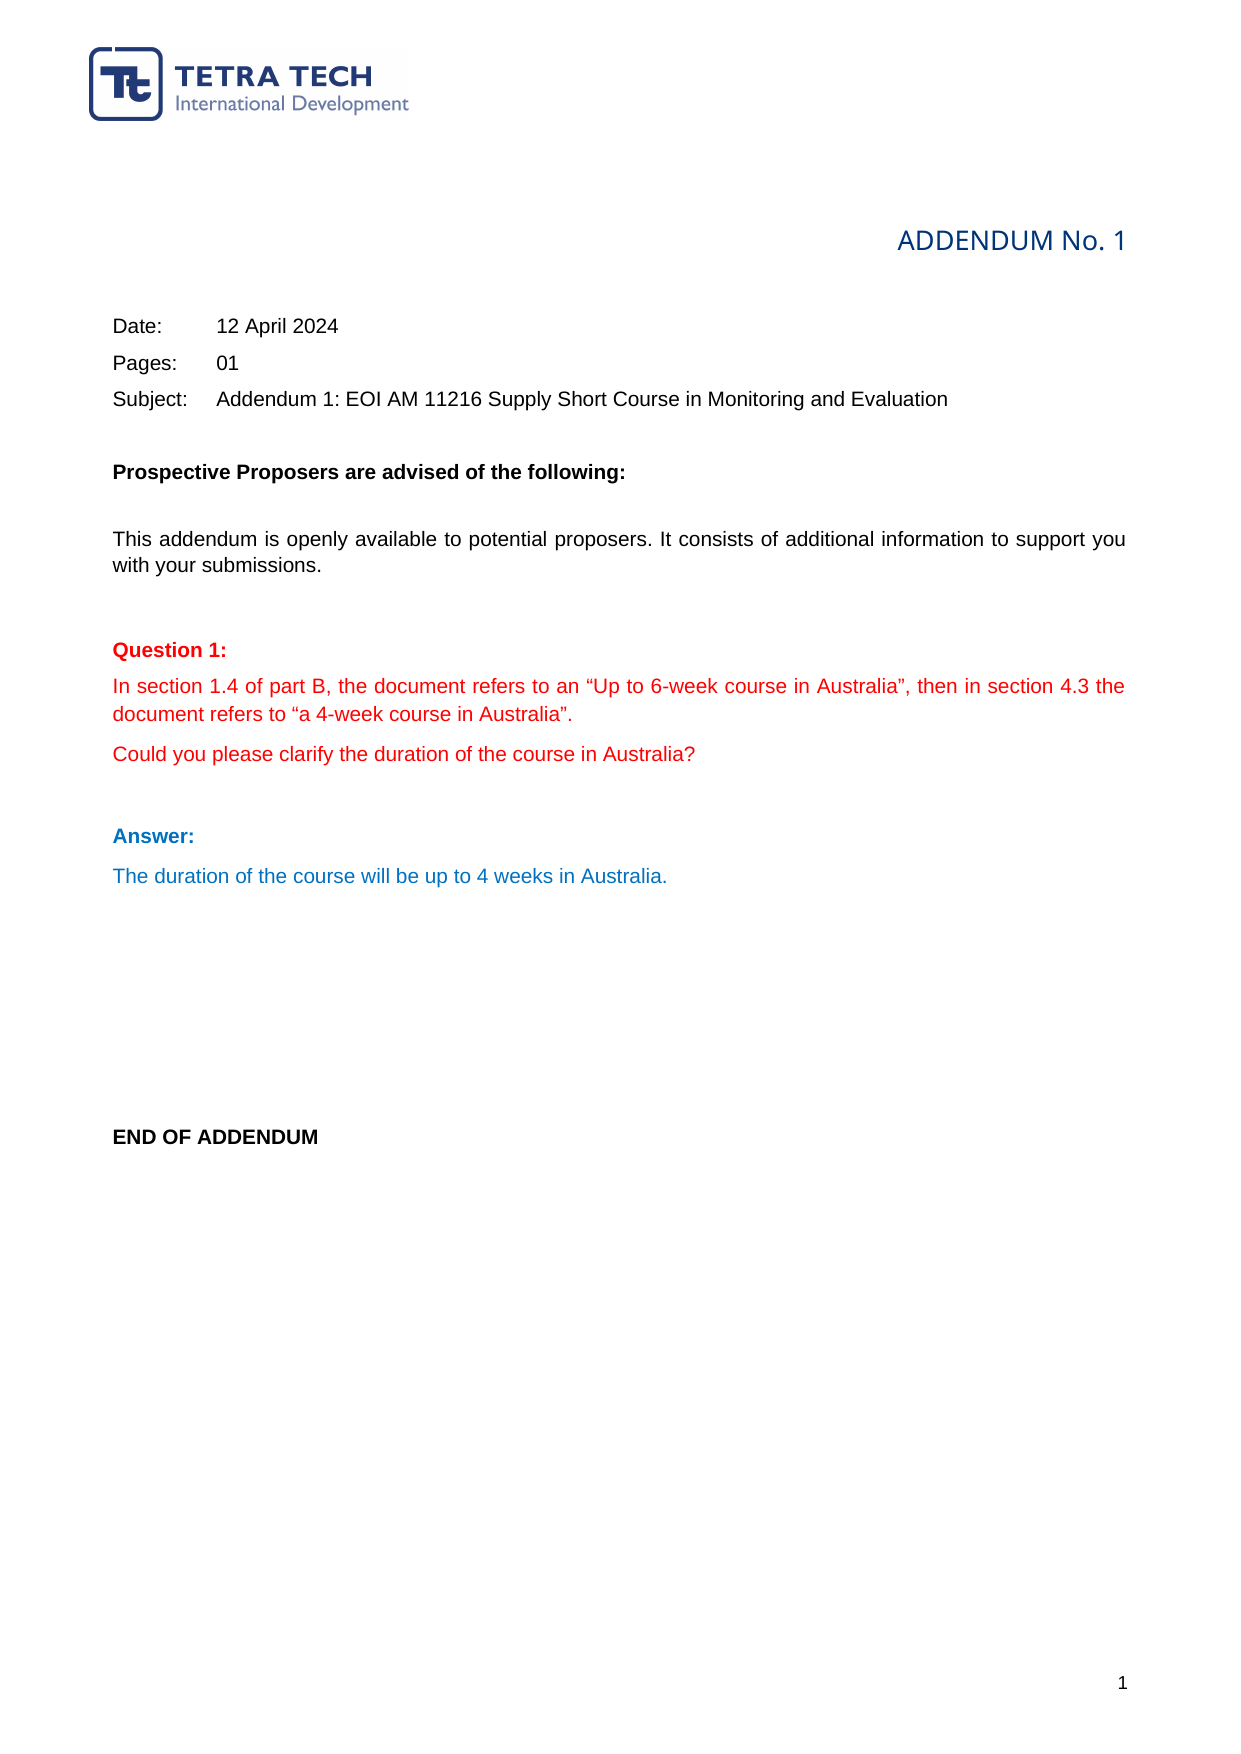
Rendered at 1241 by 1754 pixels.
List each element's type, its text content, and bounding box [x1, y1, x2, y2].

text In section 1.4 of part B, the document refers to an “Up to 6-week course in Australia”, then in section 4.3 the document refers to “a 4-week course in Australia”. [112, 674, 1128, 725]
text Pages: 01 [112, 351, 1128, 375]
picture [89, 47, 112, 121]
text This addendum is openly available to potential proposers. It consists of additional information to support you with your submissions. [112, 527, 1128, 576]
text Question 1: [112, 637, 1128, 661]
text Subject: [112, 387, 1128, 411]
text Prospective Proposers are advised of the following: [112, 460, 1128, 484]
text ADDENDUM No. 1 [112, 38, 1128, 258]
text The duration of the course will be up to 4 weeks in Australia. [112, 864, 1128, 888]
text Could you please clarify the duration of the course in Australia? [112, 741, 1128, 765]
text Date: [112, 314, 1128, 338]
text END OF ADDENDUM [112, 1125, 1128, 1149]
list Answer: [112, 824, 1128, 848]
